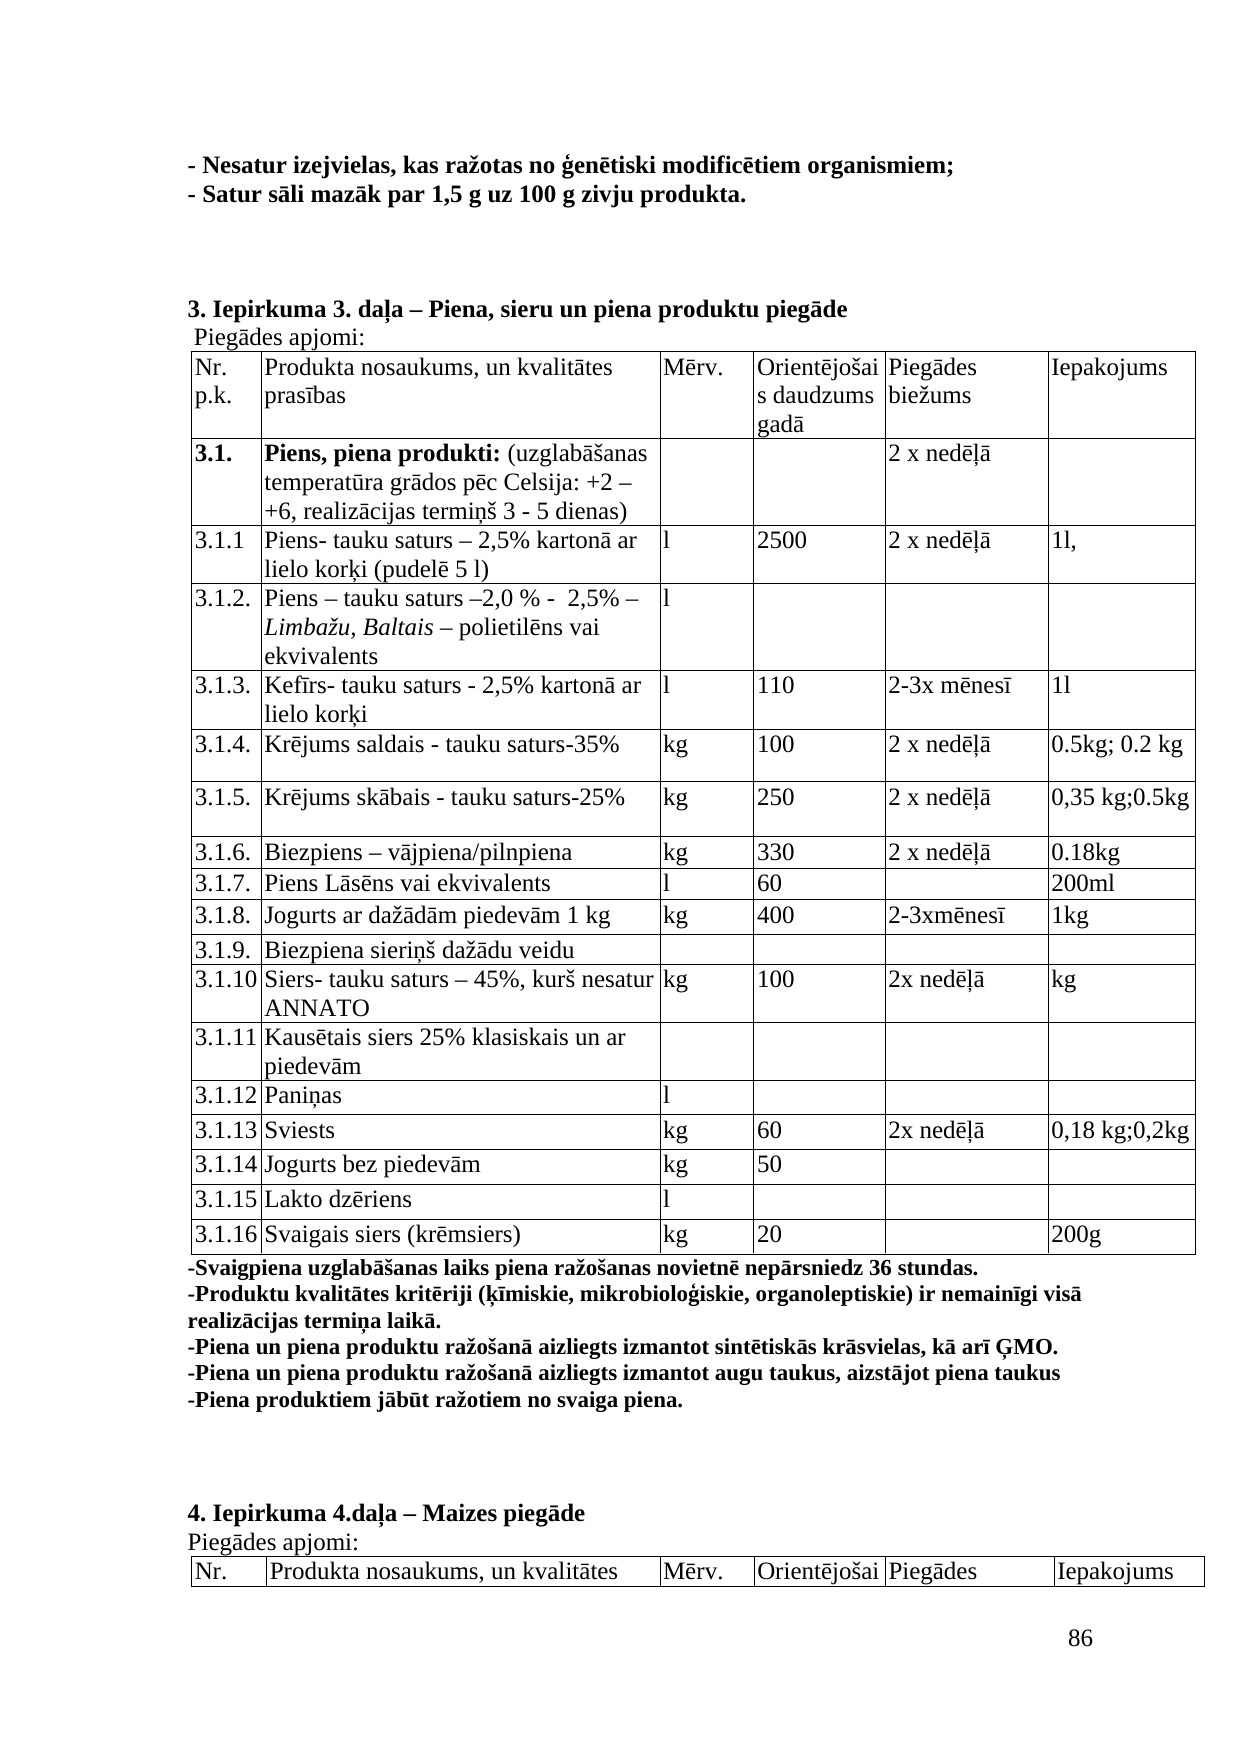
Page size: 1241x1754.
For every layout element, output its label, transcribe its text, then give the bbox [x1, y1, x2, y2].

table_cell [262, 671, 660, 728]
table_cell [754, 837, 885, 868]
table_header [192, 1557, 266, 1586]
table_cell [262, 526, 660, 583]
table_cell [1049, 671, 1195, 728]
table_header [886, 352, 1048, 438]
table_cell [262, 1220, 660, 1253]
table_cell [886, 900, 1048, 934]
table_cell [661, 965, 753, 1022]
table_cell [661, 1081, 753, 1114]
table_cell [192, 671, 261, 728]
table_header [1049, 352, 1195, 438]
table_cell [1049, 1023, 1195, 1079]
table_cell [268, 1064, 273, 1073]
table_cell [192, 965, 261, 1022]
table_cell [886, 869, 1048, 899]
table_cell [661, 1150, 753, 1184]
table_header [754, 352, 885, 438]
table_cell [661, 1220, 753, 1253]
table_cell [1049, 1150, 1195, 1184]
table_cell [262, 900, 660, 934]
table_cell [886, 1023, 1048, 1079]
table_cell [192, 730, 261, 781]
text -Piena un piena produktu ražošanā aizliegts izmantot augu taukus, aizstājot piena taukus [187, 1359, 1093, 1386]
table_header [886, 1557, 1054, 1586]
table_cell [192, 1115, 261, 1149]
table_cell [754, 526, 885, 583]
text -Piena un piena produktu ražošanā aizliegts izmantot sintētiskās krāsvielas, kā arī ĢMO. [187, 1333, 1093, 1359]
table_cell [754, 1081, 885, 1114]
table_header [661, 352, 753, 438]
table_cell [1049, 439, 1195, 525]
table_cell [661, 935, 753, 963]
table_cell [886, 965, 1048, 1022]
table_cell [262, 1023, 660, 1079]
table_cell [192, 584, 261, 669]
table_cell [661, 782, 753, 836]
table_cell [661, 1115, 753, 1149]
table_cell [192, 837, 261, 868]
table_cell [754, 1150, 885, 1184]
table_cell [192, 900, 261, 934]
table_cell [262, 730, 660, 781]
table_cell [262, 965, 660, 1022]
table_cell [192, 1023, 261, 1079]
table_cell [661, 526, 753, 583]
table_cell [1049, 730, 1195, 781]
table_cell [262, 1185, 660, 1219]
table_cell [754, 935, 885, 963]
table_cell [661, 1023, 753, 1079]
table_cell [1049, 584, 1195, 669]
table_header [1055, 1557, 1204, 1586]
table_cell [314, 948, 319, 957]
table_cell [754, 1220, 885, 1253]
text -Piena produktiem jābūt ražotiem no svaiga piena. [187, 1386, 1093, 1412]
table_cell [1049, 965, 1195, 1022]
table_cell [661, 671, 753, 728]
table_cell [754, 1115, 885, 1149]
text -Produktu kvalitātes kritēriji (ķīmiskie, mikrobioloģiskie, organoleptiskie) ir nemainīgi visā realizācijas termiņa laikā. [187, 1280, 1093, 1333]
text - Satur sāli mazāk par 1,5 g uz 100 g zivju produkta. [187, 179, 1093, 207]
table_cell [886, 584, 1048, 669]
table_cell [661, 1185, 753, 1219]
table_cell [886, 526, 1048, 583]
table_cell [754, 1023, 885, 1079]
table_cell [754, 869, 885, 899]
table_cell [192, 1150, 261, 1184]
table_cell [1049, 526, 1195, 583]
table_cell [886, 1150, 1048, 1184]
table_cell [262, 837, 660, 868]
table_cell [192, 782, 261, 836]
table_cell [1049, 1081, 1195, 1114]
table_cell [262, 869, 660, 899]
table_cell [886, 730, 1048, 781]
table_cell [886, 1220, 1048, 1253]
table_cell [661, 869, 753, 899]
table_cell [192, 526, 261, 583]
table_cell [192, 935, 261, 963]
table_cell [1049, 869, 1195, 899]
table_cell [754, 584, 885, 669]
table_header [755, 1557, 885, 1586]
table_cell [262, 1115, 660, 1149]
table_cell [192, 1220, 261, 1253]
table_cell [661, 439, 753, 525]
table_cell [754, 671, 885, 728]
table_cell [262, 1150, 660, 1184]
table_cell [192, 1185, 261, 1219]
text - Nesatur izejvielas, kas ražotas no ģenētiski modificētiem organismiem; [187, 150, 1093, 179]
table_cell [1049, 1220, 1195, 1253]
text Piegādes apjomi: [187, 322, 1093, 351]
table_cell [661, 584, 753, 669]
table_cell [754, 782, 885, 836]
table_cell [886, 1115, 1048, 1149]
text Piegādes apjomi: [187, 1527, 1093, 1556]
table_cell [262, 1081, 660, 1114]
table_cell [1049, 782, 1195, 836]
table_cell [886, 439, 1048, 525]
text 4. Iepirkuma 4.daļa – Maizes piegāde [187, 1498, 1093, 1527]
text -Svaigpiena uzglabāšanas laiks piena ražošanas novietnē nepārsniedz 36 stundas. [187, 1254, 1093, 1280]
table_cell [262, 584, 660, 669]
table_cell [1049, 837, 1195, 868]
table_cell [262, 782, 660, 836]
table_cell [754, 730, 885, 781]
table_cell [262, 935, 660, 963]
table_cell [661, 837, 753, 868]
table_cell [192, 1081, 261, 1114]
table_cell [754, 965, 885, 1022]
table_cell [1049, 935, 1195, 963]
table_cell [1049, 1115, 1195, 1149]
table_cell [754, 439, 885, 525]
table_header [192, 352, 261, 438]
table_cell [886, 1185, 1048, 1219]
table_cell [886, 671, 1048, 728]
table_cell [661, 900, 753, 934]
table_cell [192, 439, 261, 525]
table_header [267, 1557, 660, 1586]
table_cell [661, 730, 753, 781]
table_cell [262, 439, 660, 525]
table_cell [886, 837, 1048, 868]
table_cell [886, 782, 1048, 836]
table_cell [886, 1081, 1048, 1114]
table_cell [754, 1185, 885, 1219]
text 3. Iepirkuma 3. daļa – Piena, sieru un piena produktu piegāde [187, 294, 1093, 322]
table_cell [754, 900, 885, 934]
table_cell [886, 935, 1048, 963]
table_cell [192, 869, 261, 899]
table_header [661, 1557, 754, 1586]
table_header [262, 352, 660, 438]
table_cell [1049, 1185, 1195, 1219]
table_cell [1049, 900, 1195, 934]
